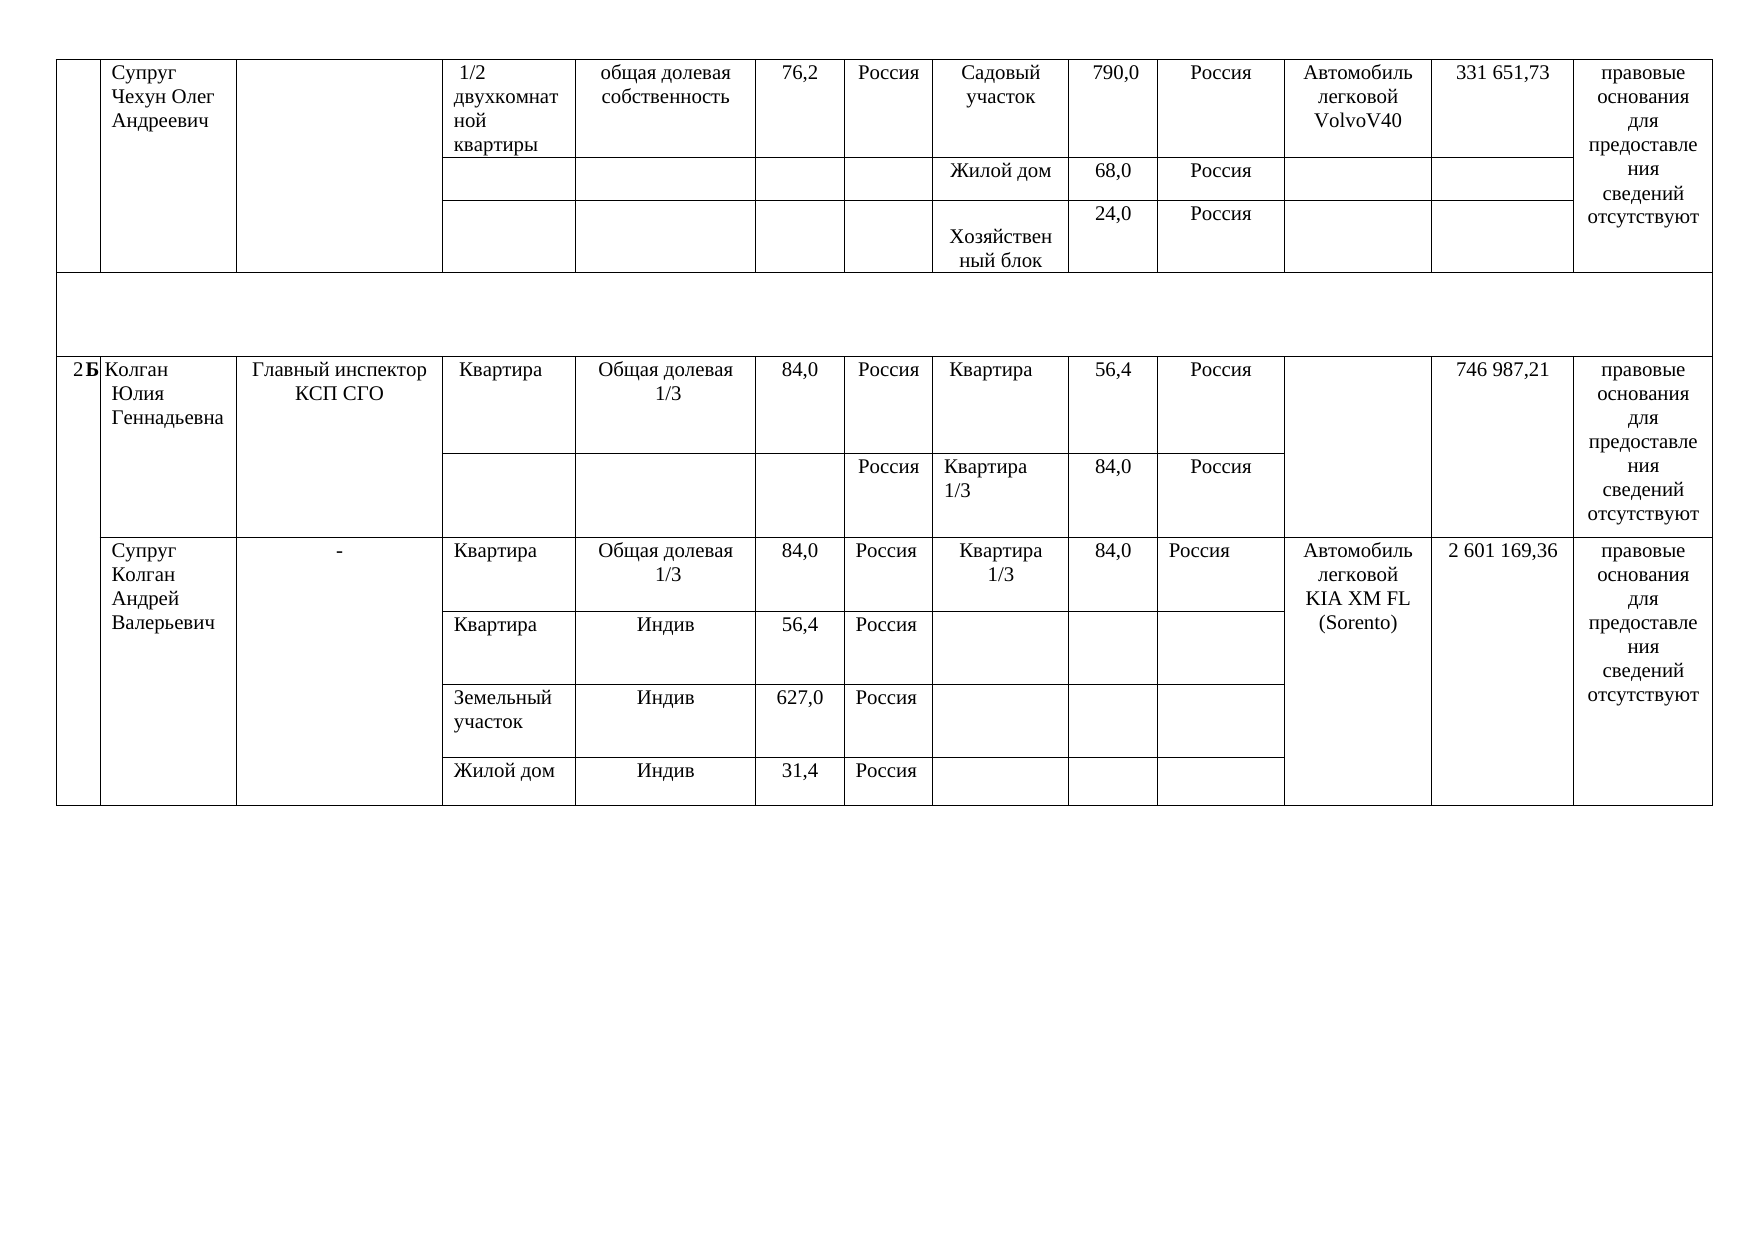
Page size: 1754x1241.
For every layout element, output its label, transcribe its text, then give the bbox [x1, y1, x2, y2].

table_cell Россия [1158, 454, 1284, 537]
table_cell Россия [845, 758, 932, 805]
table_cell [1432, 158, 1573, 200]
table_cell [1574, 60, 1712, 272]
table_cell Россия [1158, 158, 1284, 200]
table_cell [1158, 612, 1284, 684]
table_cell Квартира [443, 612, 575, 684]
table_cell Жилой дом [443, 758, 575, 805]
table_cell [1069, 612, 1157, 684]
table_cell правовые основания для предоставления сведений отсутствуют [1574, 538, 1712, 805]
table_cell [1069, 685, 1157, 757]
table_cell Общая долевая 1/3 [576, 538, 755, 611]
table_cell Индив [576, 758, 755, 805]
table_cell 790,0 [1069, 60, 1157, 157]
table_cell [1285, 158, 1431, 200]
table_cell Квартира 1/3 [933, 454, 1068, 537]
table_cell Главный инспектор КСП СГО [237, 357, 442, 537]
table_cell 31,4 [756, 758, 844, 805]
table_cell Общая долевая 1/3 [576, 357, 755, 453]
table_cell Россия [1158, 60, 1284, 157]
table_cell 331 651,73 [1432, 60, 1573, 157]
table_cell Россия [1158, 201, 1284, 272]
table_cell Квартира [443, 538, 575, 611]
table_cell Автомобиль легковой KIA XM FL (Sorento) [1285, 538, 1431, 805]
table_cell - [237, 538, 442, 805]
table_cell Супруг Колган Андрей Валерьевич [101, 538, 236, 805]
table_cell [1285, 357, 1431, 537]
table_cell Россия [845, 685, 932, 757]
table_cell [933, 685, 1068, 757]
table_cell [576, 158, 755, 200]
table_cell 84,0 [1069, 538, 1157, 611]
table_cell Квартира 1/3 [933, 538, 1068, 611]
table_cell Россия [845, 612, 932, 684]
table_cell [57, 273, 1712, 356]
table_cell 76,2 [756, 60, 844, 157]
table_cell Индив [576, 612, 755, 684]
table_cell Россия [845, 538, 932, 611]
table_cell Индив [576, 685, 755, 757]
table_cell Садовый участок [933, 60, 1068, 157]
table_cell [237, 60, 442, 272]
table_cell Жилой дом [933, 158, 1068, 200]
table_cell 84,0 [1069, 454, 1157, 537]
table_cell [1069, 758, 1157, 805]
table_cell [576, 201, 755, 272]
table_cell 2 601 169,36 [1432, 538, 1573, 805]
table_cell Россия [845, 357, 932, 453]
table_cell Супруг Чехун Олег Андреевич [101, 60, 236, 272]
table_cell 24,0 [1069, 201, 1157, 272]
table_cell 1/2 двухкомнатной квартиры [443, 60, 575, 157]
table_cell 746 987,21 [1432, 357, 1573, 537]
table_cell 2 [57, 357, 100, 805]
table_cell [1285, 201, 1431, 272]
table_cell [845, 158, 932, 200]
table_cell 56,4 [756, 612, 844, 684]
table_cell [1158, 685, 1284, 757]
table_cell [1158, 758, 1284, 805]
table_cell Россия [1158, 538, 1284, 611]
table_cell общая долевая собственность [576, 60, 755, 157]
table_cell [443, 201, 575, 272]
table_cell правовые основания для предоставления сведений отсутствуют [1574, 357, 1712, 537]
table_cell Квартира [443, 357, 575, 453]
table_cell Автомобиль легковой VolvoV40 [1285, 60, 1431, 157]
table_cell Квартира [933, 357, 1068, 453]
table_cell Россия [1158, 357, 1284, 453]
table_cell [756, 454, 844, 537]
table_cell [845, 201, 932, 272]
table_cell [756, 158, 844, 200]
table_cell 56,4 [1069, 357, 1157, 453]
table_cell [1432, 201, 1573, 272]
table_cell 627,0 [756, 685, 844, 757]
table_cell Земельный участок [443, 685, 575, 757]
table_cell [933, 758, 1068, 805]
table_cell [756, 201, 844, 272]
table_cell [933, 612, 1068, 684]
table_cell 68,0 [1069, 158, 1157, 200]
table_cell Хозяйственный блок [933, 201, 1068, 272]
table_cell Б Колган Юлия Геннадьевна [101, 357, 236, 537]
table_cell [443, 454, 575, 537]
table_cell 84,0 [756, 357, 844, 453]
table_cell [443, 158, 575, 200]
table_cell 84,0 [756, 538, 844, 611]
table_cell Россия [845, 454, 932, 537]
table_cell Россия [845, 60, 932, 157]
table_cell [576, 454, 755, 537]
